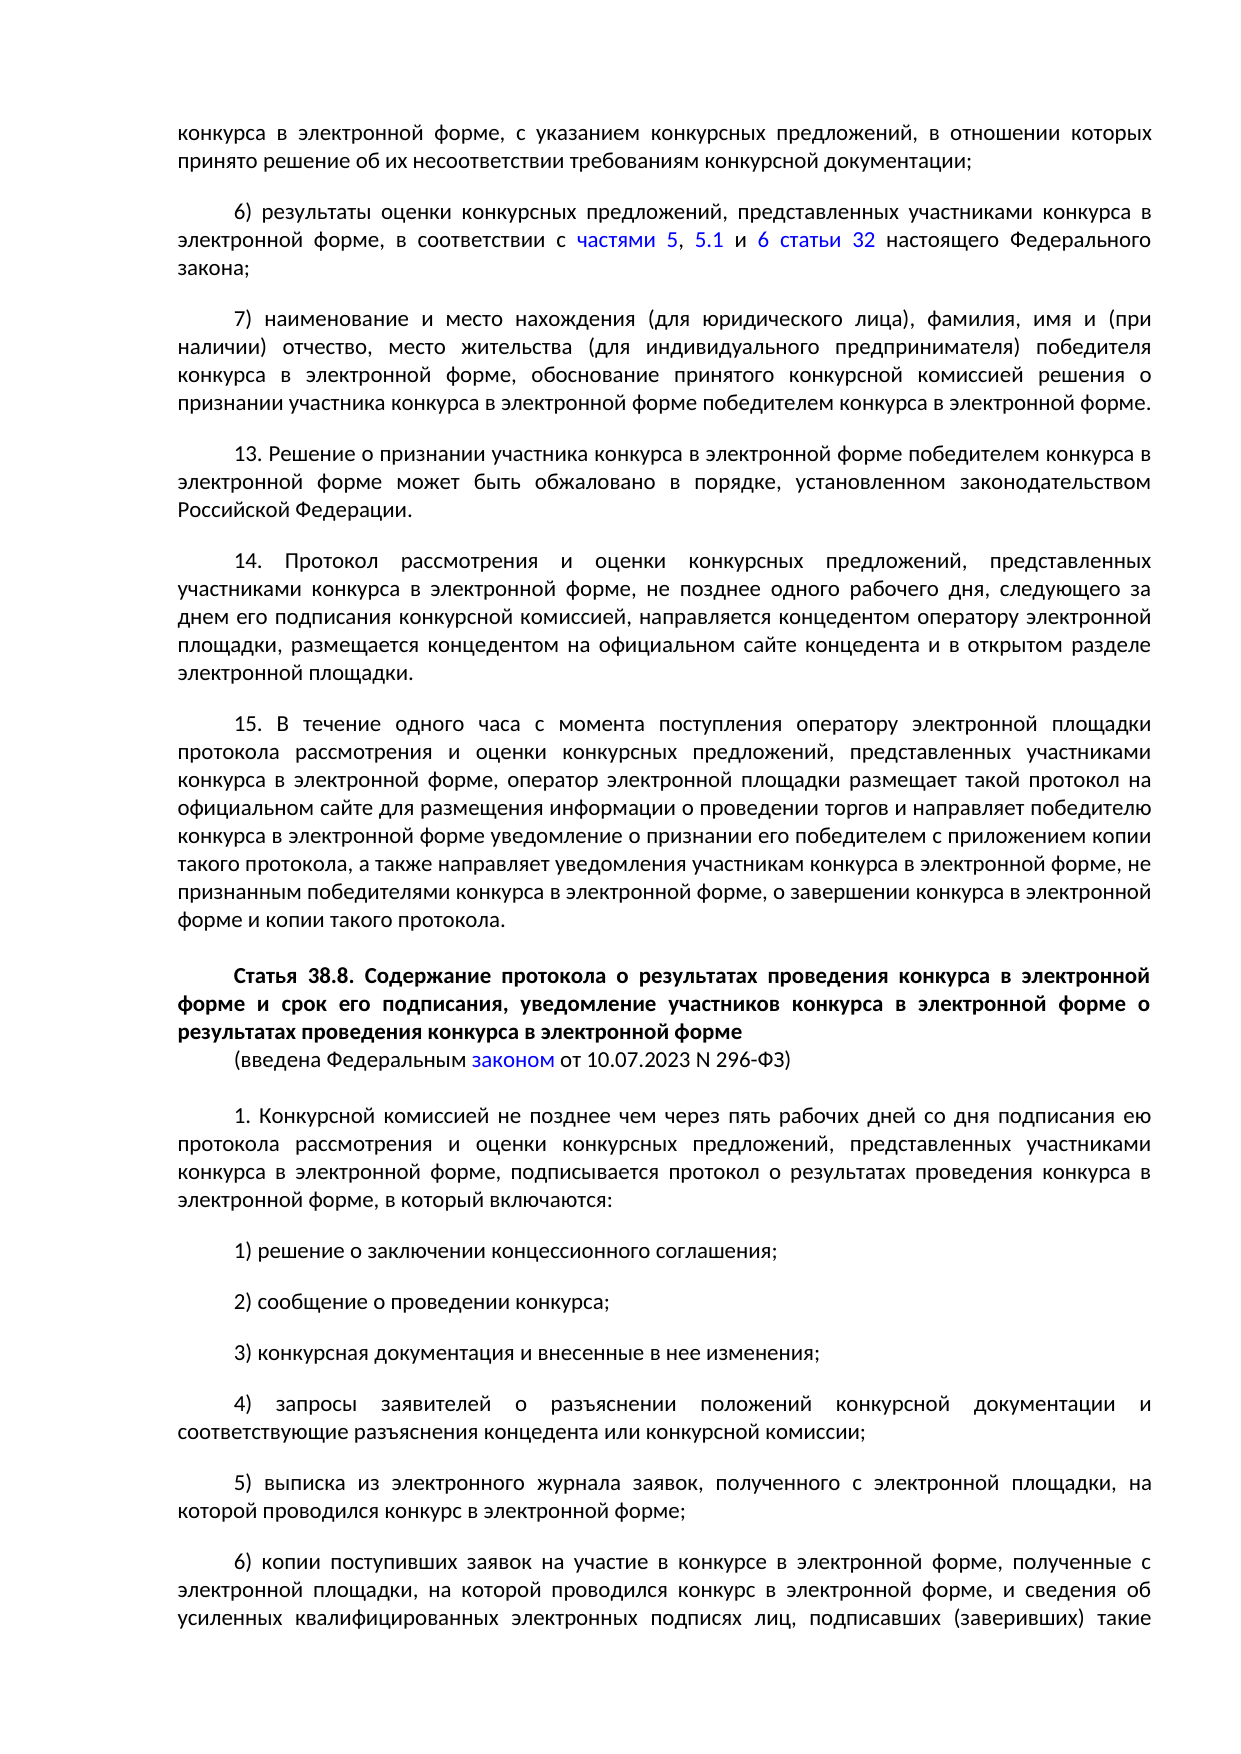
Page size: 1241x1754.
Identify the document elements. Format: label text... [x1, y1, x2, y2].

text (введена Федеральным законом от 10.07.2023 N 296-ФЗ) [177, 1045, 1152, 1073]
text 1) решение о заключении концессионного соглашения; [177, 1236, 1152, 1264]
text 3) конкурсная документация и внесенные в нее изменения; [177, 1338, 1152, 1366]
text 14. Протокол рассмотрения и оценки конкурсных предложений, представленных участниками конкурса в электронной форме, не позднее одного рабочего дня, следующего за днем его подписания конкурсной комиссией, направляется концедентом оператору электронной площадки, размещается концедентом на официальном сайте концедента и в открытом разделе электронной площадки. [177, 546, 1152, 686]
text 5) выписка из электронного журнала заявок, полученного с электронной площадки, на которой проводился конкурс в электронной форме; [177, 1468, 1152, 1524]
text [177, 118, 1152, 174]
text 13. Решение о признании участника конкурса в электронной форме победителем конкурса в электронной форме может быть обжаловано в порядке, установленном законодательством Российской Федерации. [177, 439, 1152, 523]
text 7) наименование и место нахождения (для юридического лица), фамилия, имя и (при наличии) отчество, место жительства (для индивидуального предпринимателя) победителя конкурса в электронной форме, обоснование принятого конкурсной комиссией решения о признании участника конкурса в электронной форме победителем конкурса в электронной форме. [177, 304, 1152, 416]
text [177, 1547, 1152, 1631]
text 4) запросы заявителей о разъяснении положений конкурсной документации и соответствующие разъяснения концедента или конкурсной комиссии; [177, 1389, 1152, 1445]
text 15. В течение одного часа с момента поступления оператору электронной площадки протокола рассмотрения и оценки конкурсных предложений, представленных участниками конкурса в электронной форме, оператор электронной площадки размещает такой протокол на официальном сайте для размещения информации о проведении торгов и направляет победителю конкурса в электронной форме уведомление о признании его победителем с приложением копии такого протокола, а также направляет уведомления участникам конкурса в электронной форме, не признанным победителями конкурса в электронной форме, о завершении конкурса в электронной форме и копии такого протокола. [177, 709, 1152, 933]
title Статья 38.8. Содержание протокола о результатах проведения конкурса в электронной форме и срок его подписания, уведомление участников конкурса в электронной форме о результатах проведения конкурса в электронной форме [177, 961, 1152, 1045]
text 6) результаты оценки конкурсных предложений, представленных участниками конкурса в электронной форме, в соответствии с частями 5, 5.1 и 6 статьи 32 настоящего Федерального закона; [177, 197, 1152, 281]
text 2) сообщение о проведении конкурса; [177, 1287, 1152, 1315]
text 1. Конкурсной комиссией не позднее чем через пять рабочих дней со дня подписания ею протокола рассмотрения и оценки конкурсных предложений, представленных участниками конкурса в электронной форме, подписывается протокол о результатах проведения конкурса в электронной форме, в который включаются: [177, 1101, 1152, 1213]
